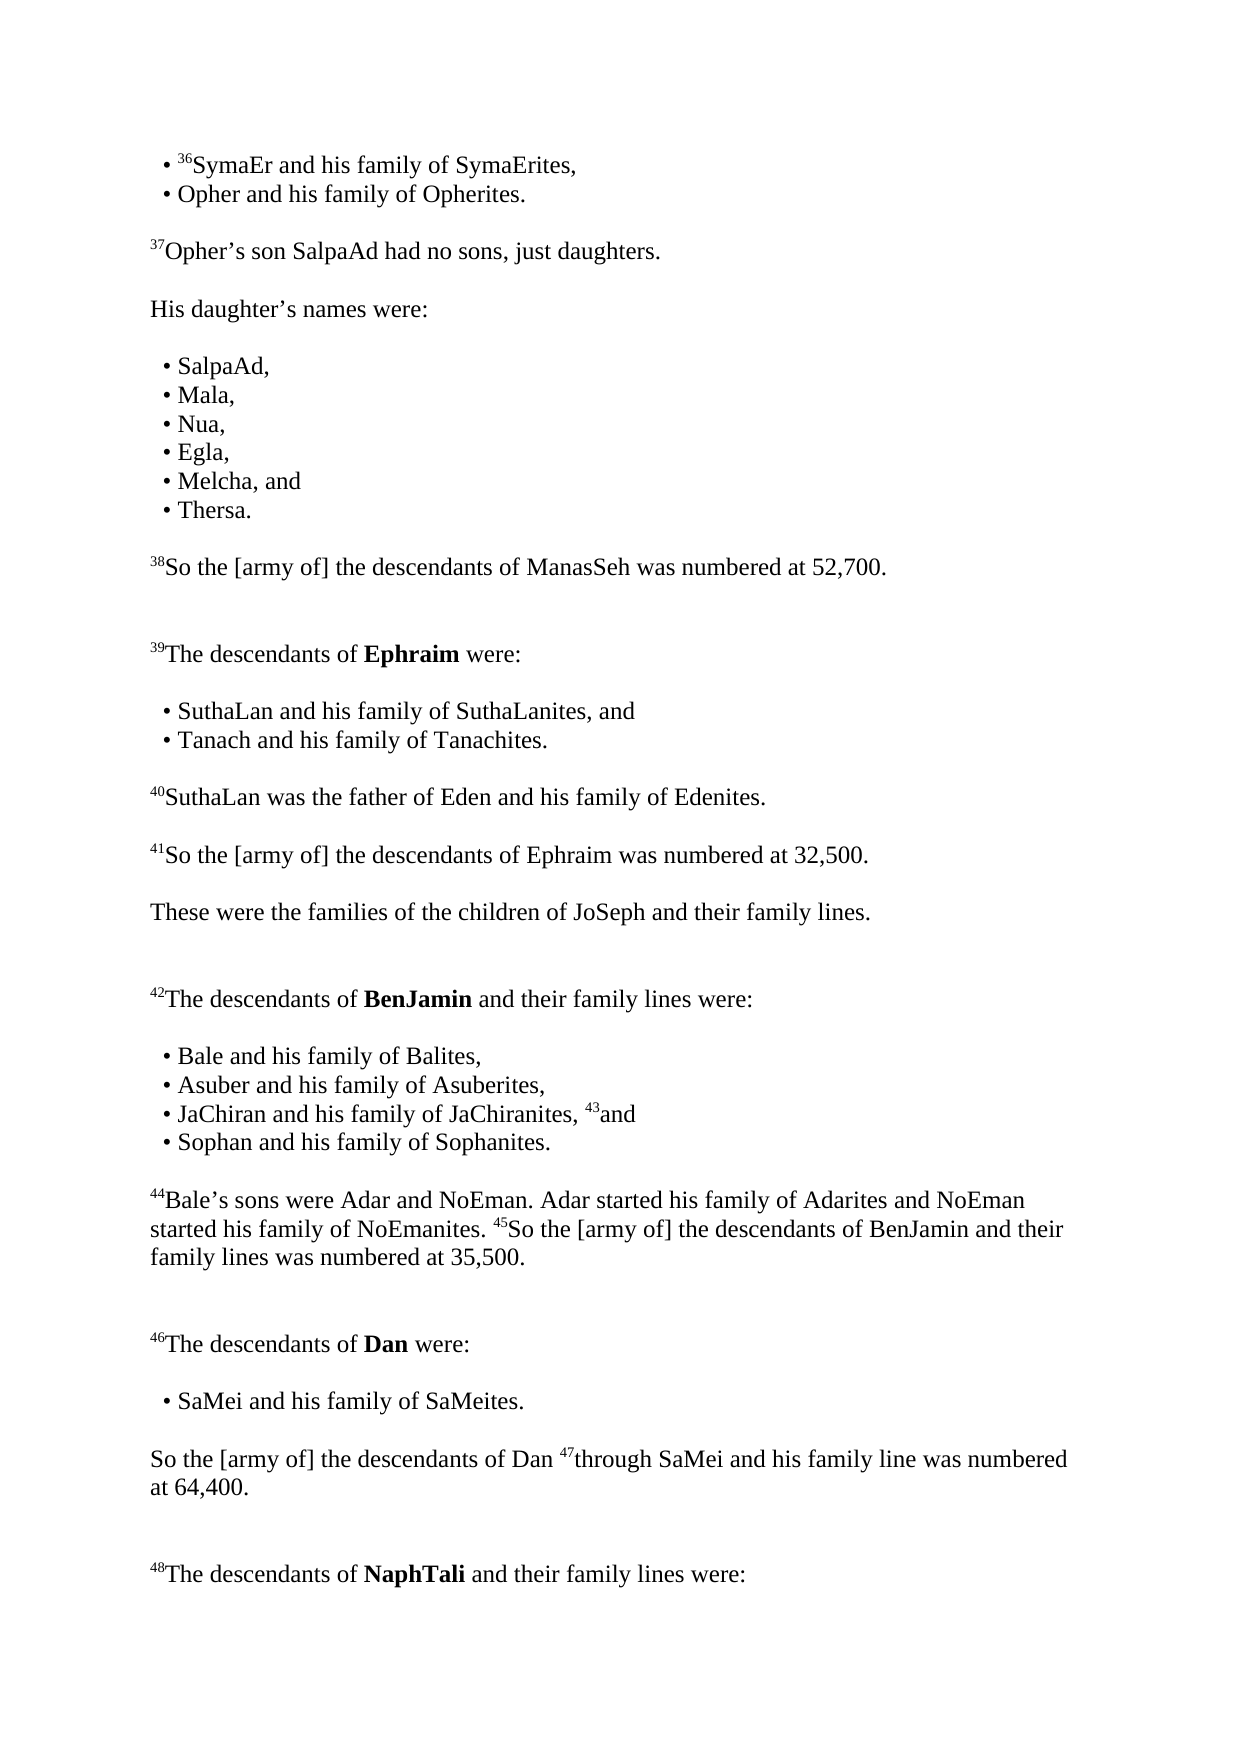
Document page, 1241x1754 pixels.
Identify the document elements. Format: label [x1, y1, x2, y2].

text [150, 150, 1090, 1587]
